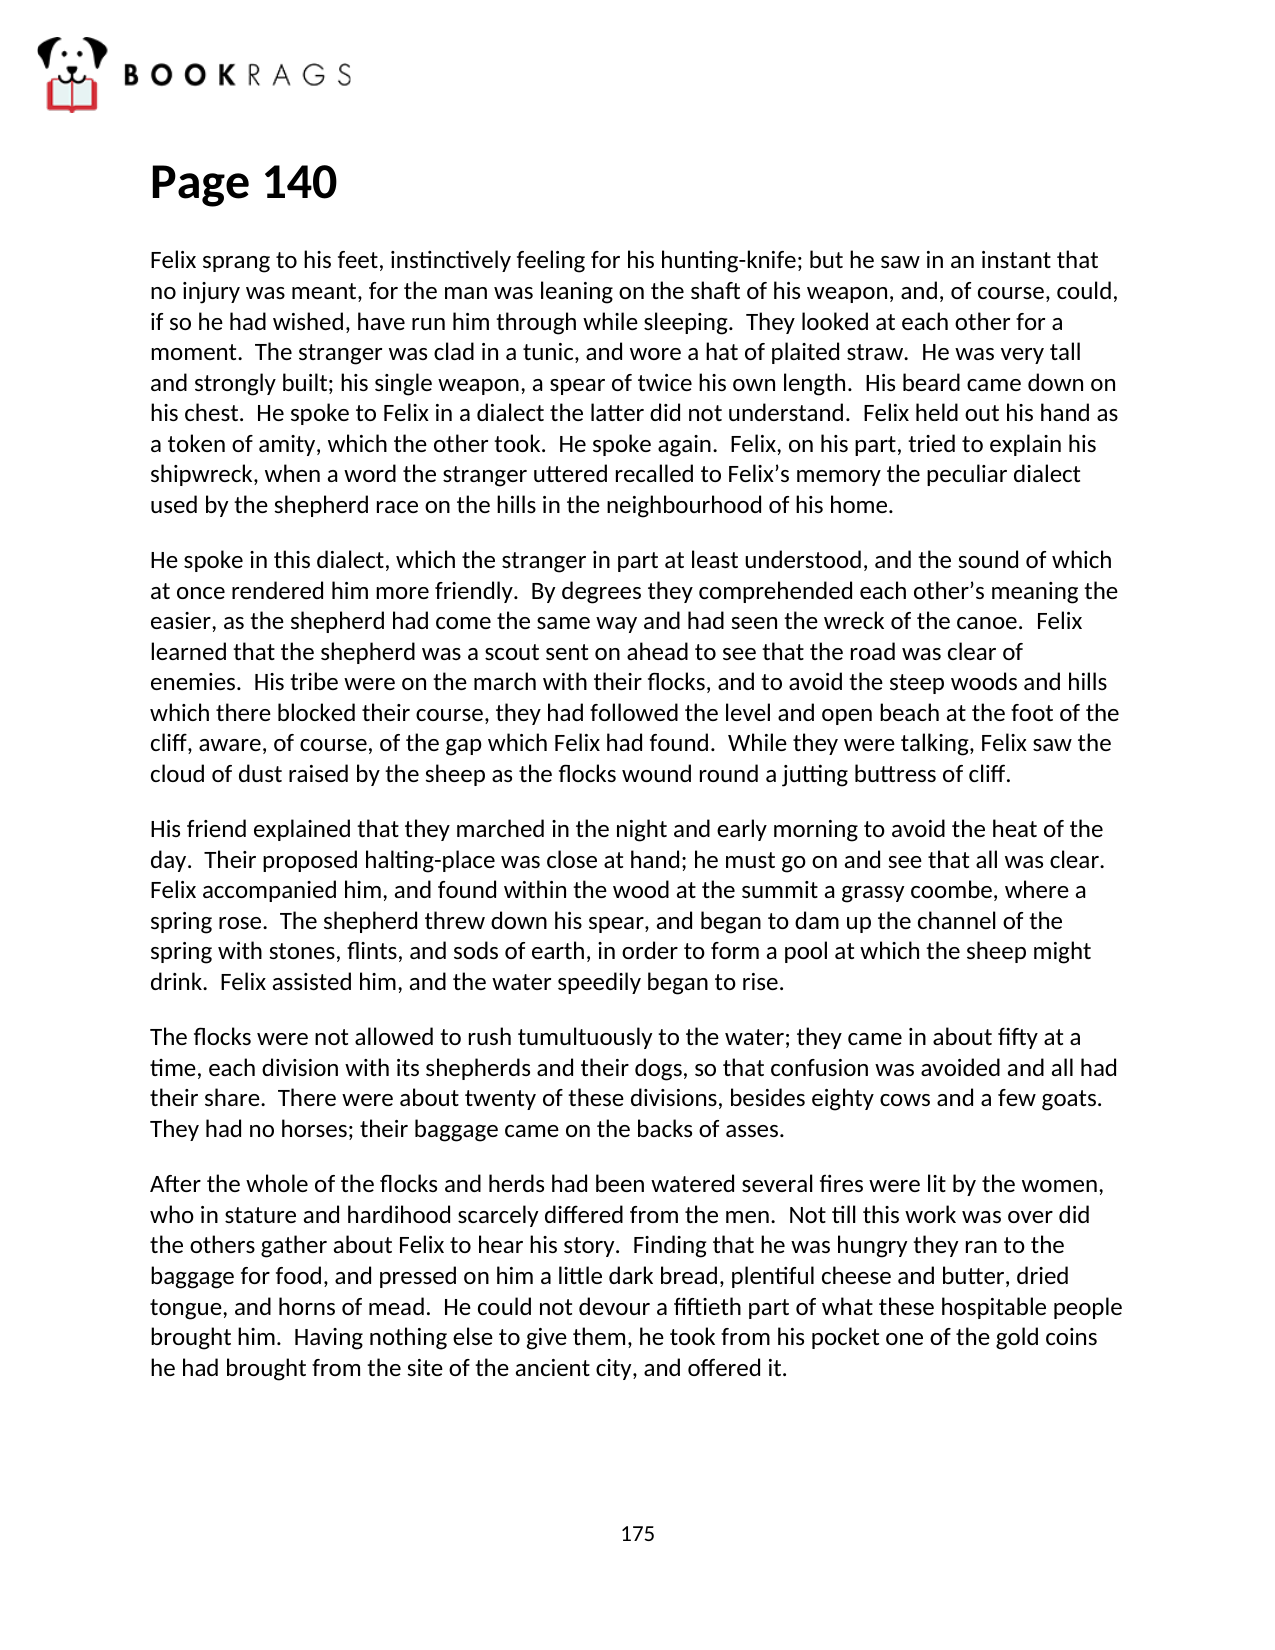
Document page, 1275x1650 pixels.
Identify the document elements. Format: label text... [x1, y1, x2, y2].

text Page 140 [150, 150, 1125, 211]
picture [37, 37, 351, 113]
text He spoke in this dialect, which the stranger in part at least understood, and the sound of which at once rendered him more friendly. By degrees they comprehended each other’s meaning the easier, as the shepherd had come the same way and had seen the wreck of the canoe. Felix learned that the shepherd was a scout sent on ahead to see that the road was clear of enemies. His tribe were on the march with their flocks, and to avoid the steep woods and hills which there blocked their course, they had followed the level and open beach at the foot of the cliff, aware, of course, of the gap which Felix had found. While they were talking, Felix saw the cloud of dust raised by the sheep as the flocks wound round a jutting buttress of cliff. [150, 544, 1125, 788]
text His friend explained that they marched in the night and early morning to avoid the heat of the day. Their proposed halting-place was close at hand; he must go on and see that all was clear. Felix accompanied him, and found within the wood at the summit a grassy coombe, where a spring rose. The shepherd threw down his spear, and began to dam up the channel of the spring with stones, flints, and sods of earth, in order to form a pool at which the sheep might drink. Felix assisted him, and the water speedily began to rise. [150, 813, 1125, 997]
text The flocks were not allowed to rush tumultuously to the water; they came in about fifty at a time, each division with its shepherds and their dogs, so that confusion was avoided and all had their share. There were about twenty of these divisions, besides eighty cows and a few goats. They had no horses; their baggage came on the backs of asses. [150, 1022, 1125, 1144]
text Felix sprang to his feet, instinctively feeling for his hunting-knife; but he saw in an instant that no injury was meant, for the man was leaning on the shaft of his weapon, and, of course, could, if so he had wished, have run him through while sleeping. They looked at each other for a moment. The stranger was clad in a tunic, and wore a hat of plaited straw. He was very tall and strongly built; his single weapon, a spear of twice his own length. His beard came down on his chest. He spoke to Felix in a dialect the latter did not understand. Felix held out his hand as a token of amity, which the other took. He spoke again. Felix, on his part, tried to explain his shipwreck, when a word the stranger uttered recalled to Felix’s memory the peculiar dialect used by the shepherd race on the hills in the neighbourhood of his home. [150, 244, 1125, 519]
text After the whole of the flocks and herds had been watered several fires were lit by the women, who in stature and hardihood scarcely differed from the men. Not till this work was over did the others gather about Felix to hear his story. Finding that he was hungry they ran to the baggage for food, and pressed on him a little dark bread, plentiful cheese and butter, dried tongue, and horns of mead. He could not devour a fiftieth part of what these hospitable people brought him. Having nothing else to give them, he took from his pocket one of the gold coins he had brought from the site of the ancient city, and offered it. [150, 1169, 1125, 1382]
